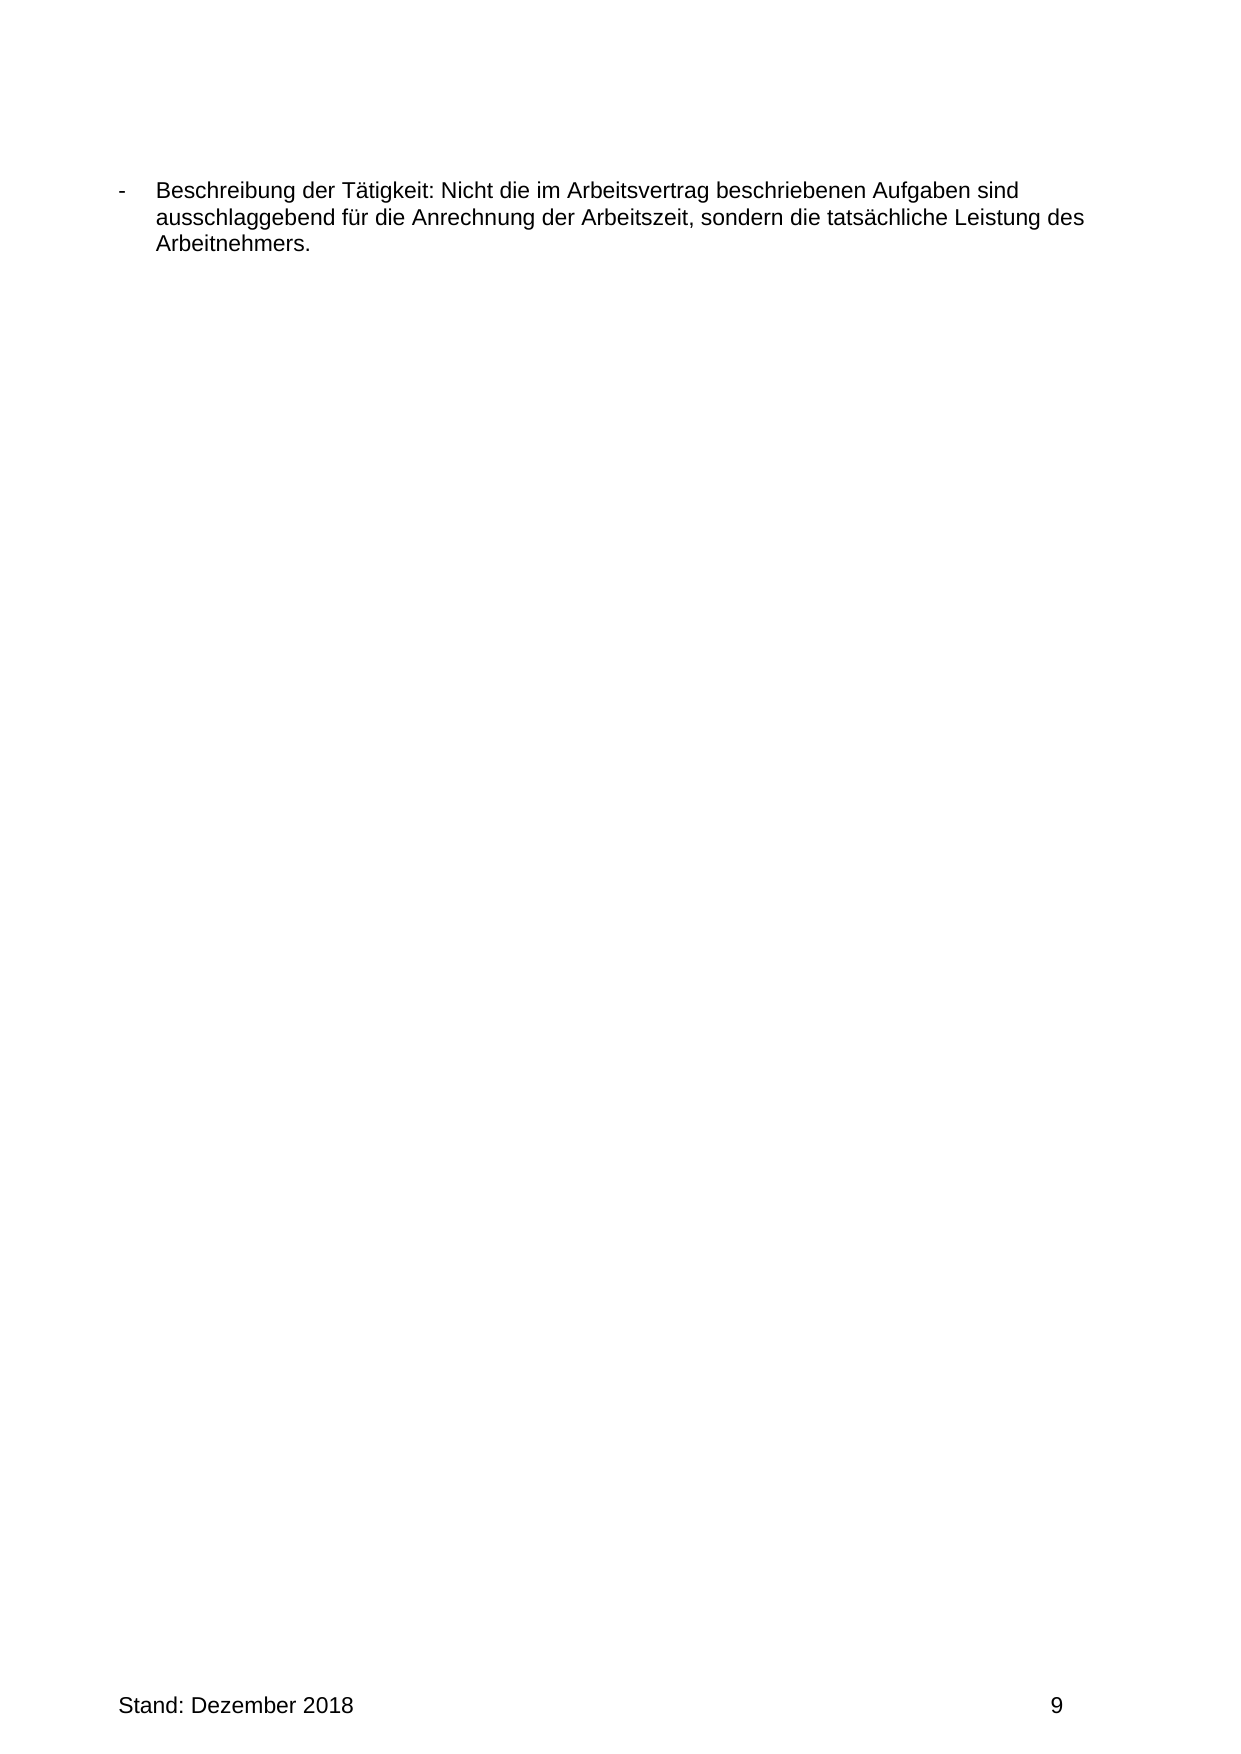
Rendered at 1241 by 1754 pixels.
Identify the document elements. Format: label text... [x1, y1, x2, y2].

list Beschreibung der Tätigkeit: Nicht die im Arbeitsvertrag beschriebenen Aufgaben sind ausschlaggebend für die Anrechnung der Arbeitszeit, sondern die tatsächliche Leistung des Arbeitnehmers. [118, 177, 1122, 256]
